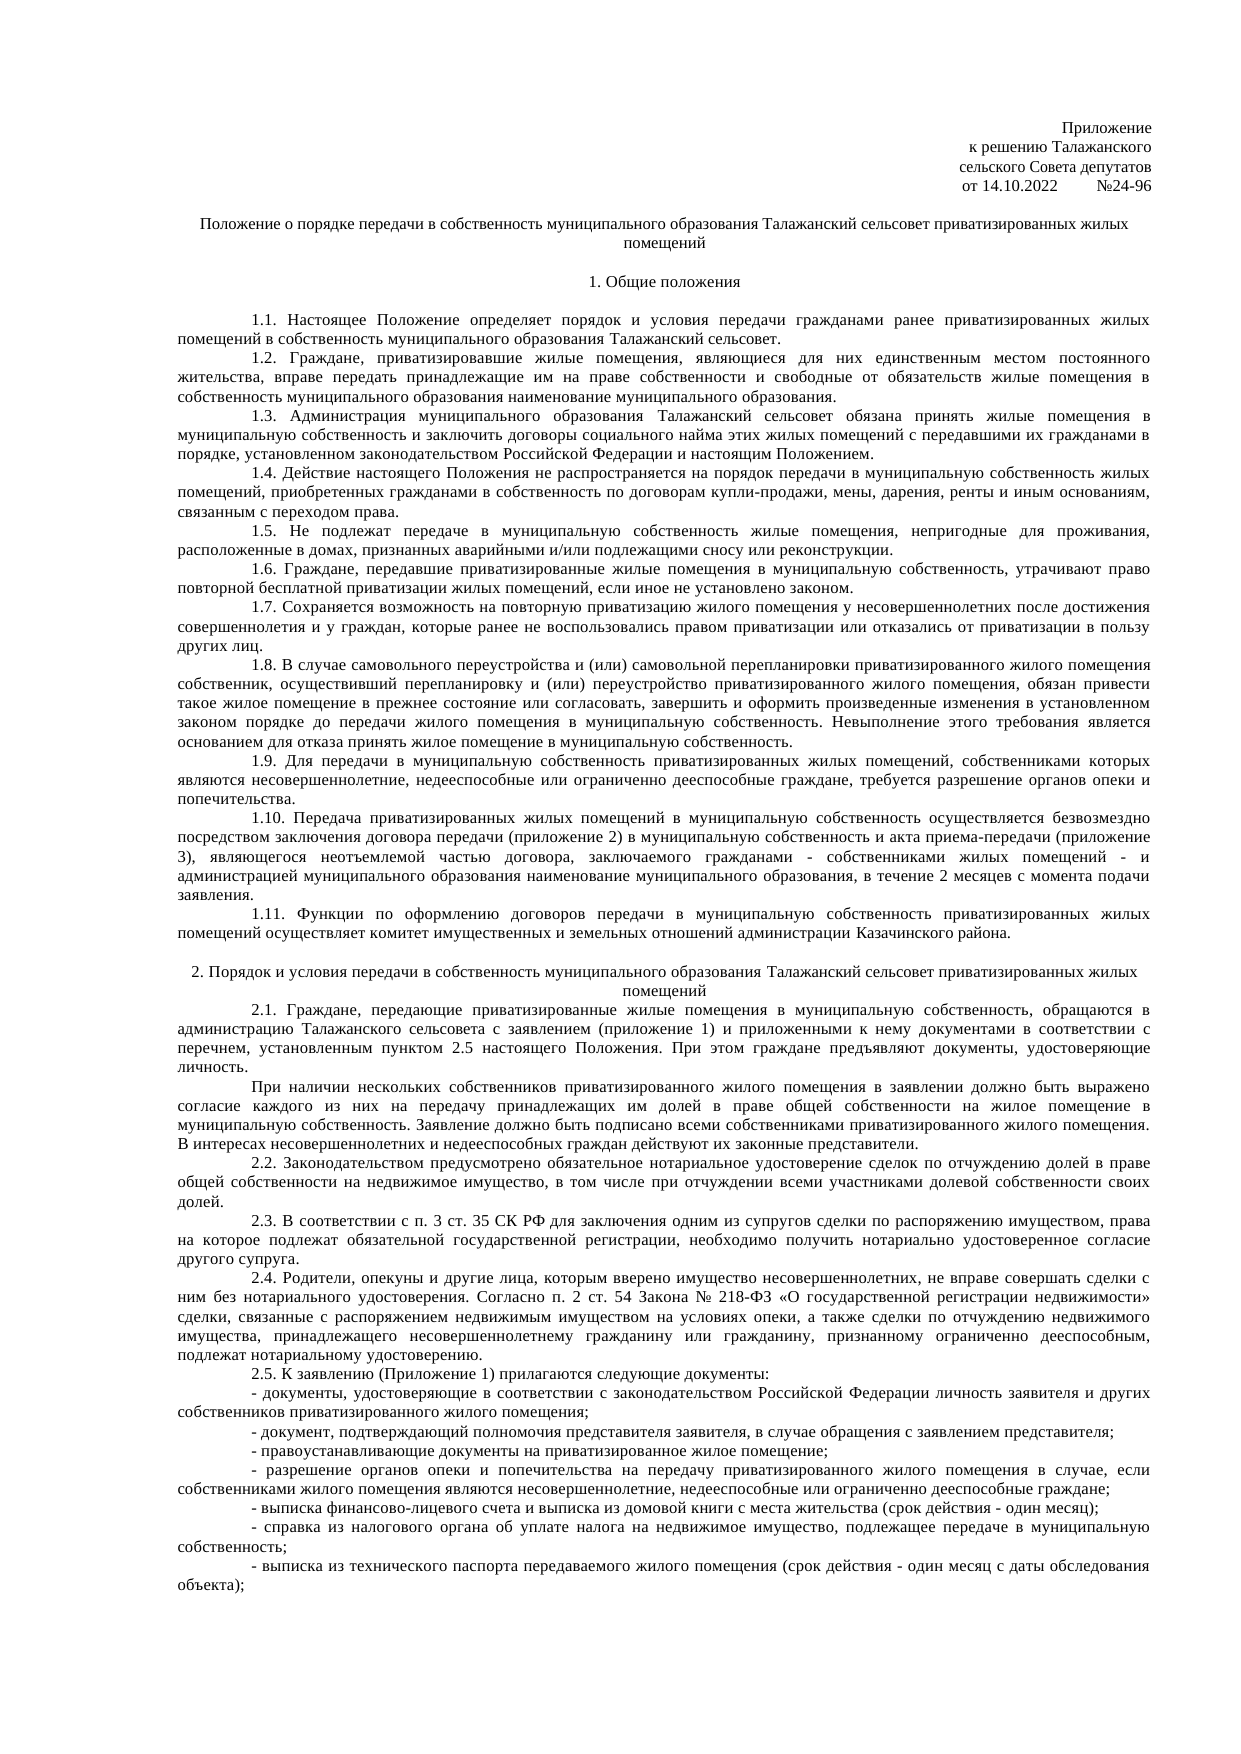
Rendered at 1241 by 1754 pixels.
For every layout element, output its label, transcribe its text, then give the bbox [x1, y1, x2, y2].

text сельского Совета депутатов [177, 156, 1152, 176]
text 1.2. Граждане, приватизировавшие жилые помещения, являющиеся для них единственным местом постоянного жительства, вправе передать принадлежащие им на праве собственности и свободные от обязательств жилые помещения в собственность муниципального образования наименование муниципального образования. [177, 348, 1152, 406]
text 1.11. Функции по оформлению договоров передачи в муниципальную собственность приватизированных жилых помещений осуществляет комитет имущественных и земельных отношений администрации Казачинского района. [177, 904, 1152, 942]
text 1.10. Передача приватизированных жилых помещений в муниципальную собственность осуществляется безвозмездно посредством заключения договора передачи (приложение 2) в муниципальную собственность и акта приема-передачи (приложение 3), являющегося неотъемлемой частью договора, заключаемого гражданами - собственниками жилых помещений - и администрацией муниципального образования наименование муниципального образования, в течение 2 месяцев с момента подачи заявления. [177, 808, 1152, 904]
text Положение о порядке передачи в собственность муниципального образования Талажанский сельсовет приватизированных жилых помещений [177, 214, 1152, 252]
text 1.4. Действие настоящего Положения не распространяется на порядок передачи в муниципальную собственность жилых помещений, приобретенных гражданами в собственность по договорам купли-продажи, мены, дарения, ренты и иным основаниям, связанным с переходом права. [177, 463, 1152, 521]
text 1.5. Не подлежат передаче в муниципальную собственность жилые помещения, непригодные для проживания, расположенные в домах, признанных аварийными и/или подлежащими сносу или реконструкции. [177, 521, 1152, 559]
text - правоустанавливающие документы на приватизированное жилое помещение; [177, 1441, 1152, 1460]
text - справка из налогового органа об уплате налога на недвижимое имущество, подлежащее передаче в муниципальную собственность; [177, 1517, 1152, 1556]
text 2.4. Родители, опекуны и другие лица, которым вверено имущество несовершеннолетних, не вправе совершать сделки с ним без нотариального удостоверения. Согласно п. 2 ст. 54 Закона № 218-ФЗ «О государственной регистрации недвижимости» сделки, связанные с распоряжением недвижимым имуществом на условиях опеки, а также сделки по отчуждению недвижимого имущества, принадлежащего несовершеннолетнему гражданину или гражданину, признанному ограниченно дееспособным, подлежат нотариальному удостоверению. [177, 1268, 1152, 1364]
text - выписка из технического паспорта передаваемого жилого помещения (срок действия - один месяц с даты обследования объекта); [177, 1556, 1152, 1594]
text 1.7. Сохраняется возможность на повторную приватизацию жилого помещения у несовершеннолетних после достижения совершеннолетия и у граждан, которые ранее не воспользовались правом приватизации или отказались от приватизации в пользу других лиц. [177, 597, 1152, 655]
text 2.1. Граждане, передающие приватизированные жилые помещения в муниципальную собственность, обращаются в администрацию Талажанского сельсовета с заявлением (приложение 1) и приложенными к нему документами в соответствии с перечнем, установленным пунктом 2.5 настоящего Положения. При этом граждане предъявляют документы, удостоверяющие личность. [177, 1000, 1152, 1076]
text 1.9. Для передачи в муниципальную собственность приватизированных жилых помещений, собственниками которых являются несовершеннолетние, недееспособные или ограниченно дееспособные граждане, требуется разрешение органов опеки и попечительства. [177, 751, 1152, 808]
text - документ, подтверждающий полномочия представителя заявителя, в случае обращения с заявлением представителя; [177, 1421, 1152, 1441]
text 1.3. Администрация муниципального образования Талажанский сельсовет обязана принять жилые помещения в муниципальную собственность и заключить договоры социального найма этих жилых помещений с передавшими их гражданами в порядке, установленном законодательством Российской Федерации и настоящим Положением. [177, 406, 1152, 463]
text - выписка финансово-лицевого счета и выписка из домовой книги с места жительства (срок действия - один месяц); [177, 1498, 1152, 1517]
text 2. Порядок и условия передачи в собственность муниципального образования Талажанский сельсовет приватизированных жилых помещений [177, 961, 1152, 1000]
text 1.6. Граждане, передавшие приватизированные жилые помещения в муниципальную собственность, утрачивают право повторной бесплатной приватизации жилых помещений, если иное не установлено законом. [177, 559, 1152, 597]
text - разрешение органов опеки и попечительства на передачу приватизированного жилого помещения в случае, если собственниками жилого помещения являются несовершеннолетние, недееспособные или ограниченно дееспособные граждане; [177, 1460, 1152, 1498]
text 2.2. Законодательством предусмотрено обязательное нотариальное удостоверение сделок по отчуждению долей в праве общей собственности на недвижимое имущество, в том числе при отчуждении всеми участниками долевой собственности своих долей. [177, 1153, 1152, 1211]
text 1. Общие положения [177, 271, 1152, 291]
text 2.5. К заявлению (Приложение 1) прилагаются следующие документы: [177, 1364, 1152, 1383]
text 2.3. В соответствии с п. 3 ст. 35 СК РФ для заключения одним из супругов сделки по распоряжению имуществом, права на которое подлежат обязательной государственной регистрации, необходимо получить нотариально удостоверенное согласие другого супруга. [177, 1211, 1152, 1268]
text к решению Талажанского [177, 137, 1152, 156]
text 1.1. Настоящее Положение определяет порядок и условия передачи гражданами ранее приватизированных жилых помещений в собственность муниципального образования Талажанский сельсовет. [177, 310, 1152, 348]
text - документы, удостоверяющие в соответствии с законодательством Российской Федерации личность заявителя и других собственников приватизированного жилого помещения; [177, 1383, 1152, 1421]
text 1.8. В случае самовольного переустройства и (или) самовольной перепланировки приватизированного жилого помещения собственник, осуществивший перепланировку и (или) переустройство приватизированного жилого помещения, обязан привести такое жилое помещение в прежнее состояние или согласовать, завершить и оформить произведенные изменения в установленном законом порядке до передачи жилого помещения в муниципальную собственность. Невыполнение этого требования является основанием для отказа принять жилое помещение в муниципальную собственность. [177, 655, 1152, 751]
text от 14.10.2022 №24-96 [177, 176, 1152, 195]
text При наличии нескольких собственников приватизированного жилого помещения в заявлении должно быть выражено согласие каждого из них на передачу принадлежащих им долей в праве общей собственности на жилое помещение в муниципальную собственность. Заявление должно быть подписано всеми собственниками приватизированного жилого помещения. В интересах несовершеннолетних и недееспособных граждан действуют их законные представители. [177, 1076, 1152, 1153]
text Приложение [177, 118, 1152, 137]
